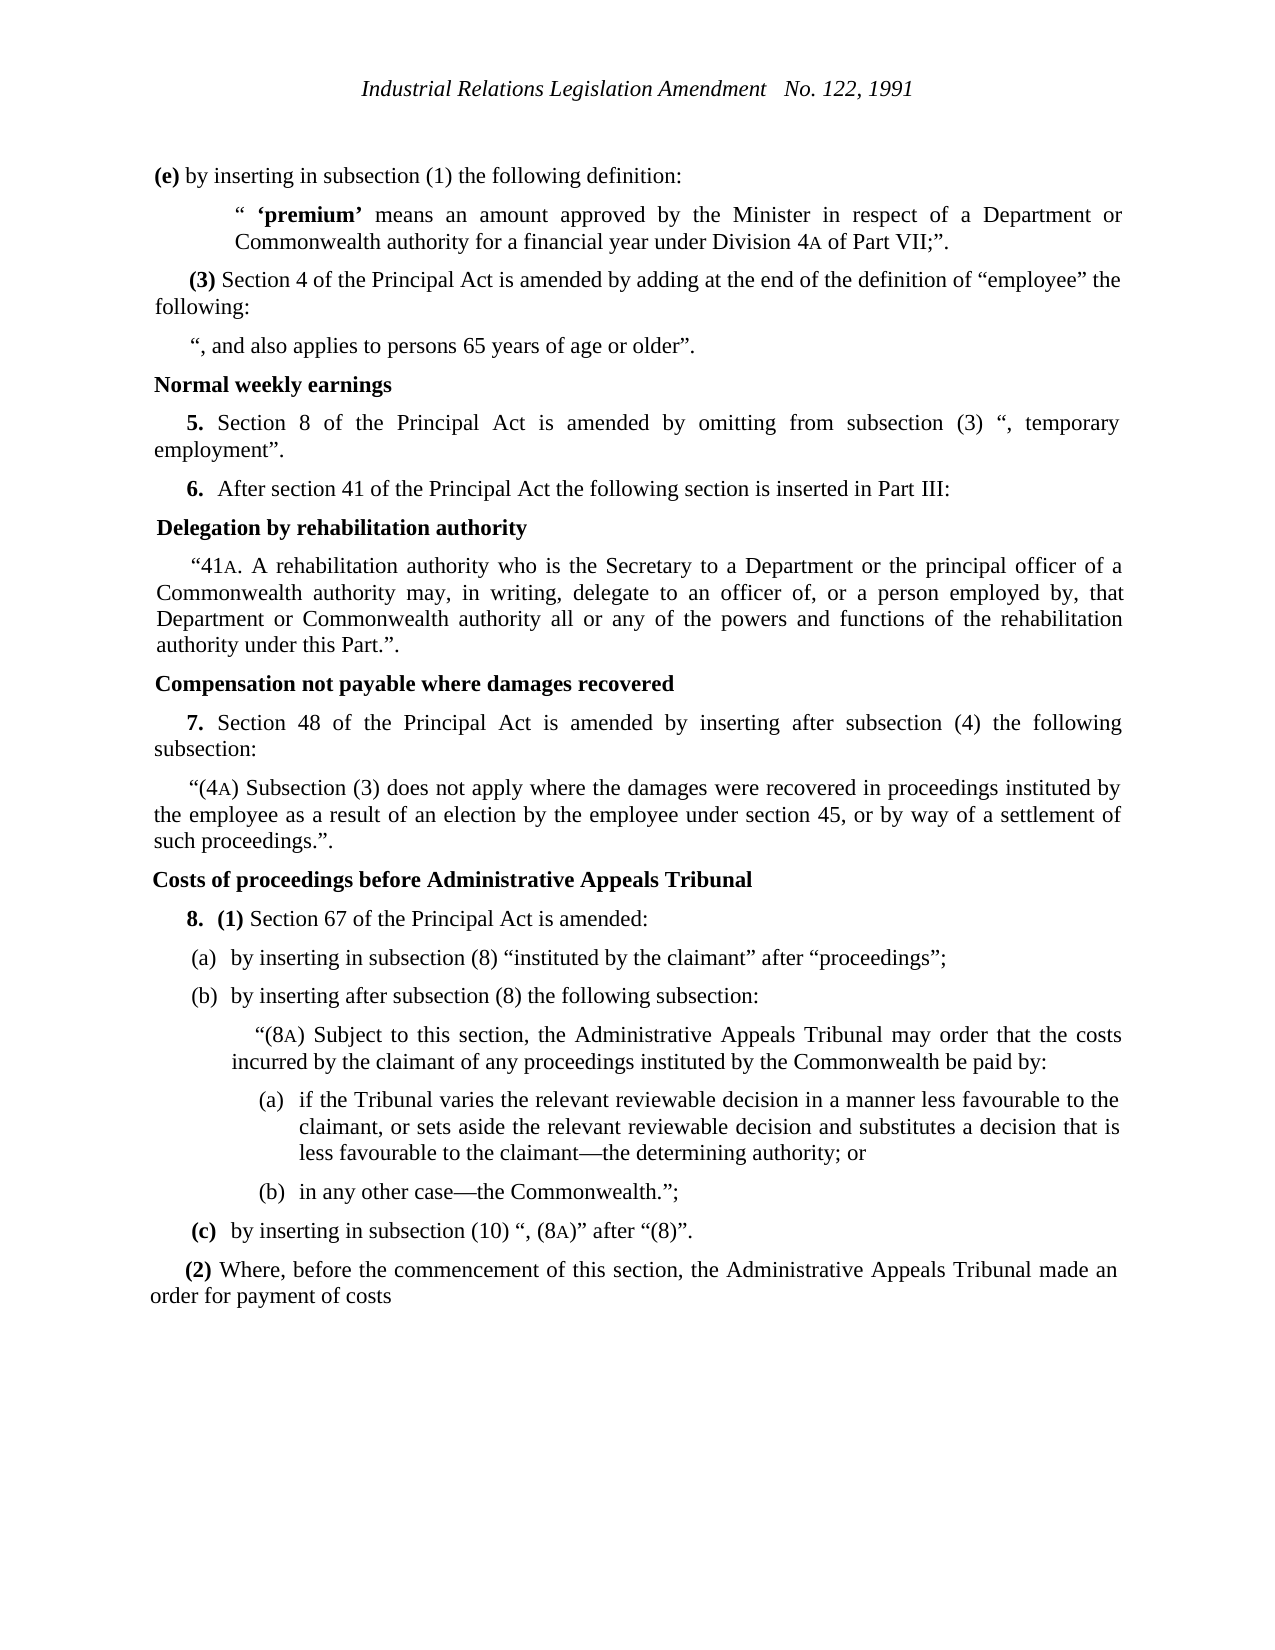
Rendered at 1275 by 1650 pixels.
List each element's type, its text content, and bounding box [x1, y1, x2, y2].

text Compensation not payable where damages recovered [154, 670, 1125, 697]
list After section 41 of the Principal Act the following section is inserted in Part III: [154, 475, 1123, 501]
text “(4a) Subsection (3) does not apply where the damages were recovered in proceedings instituted by the employee as a result of an election by the employee under section 45, or by way of a settlement of such proceedings.”. [153, 774, 1123, 853]
text 7. Section 48 of the Principal Act is amended by inserting after subsection (4) the following subsection: [154, 709, 1123, 762]
text “41a. A rehabilitation authority who is the Secretary to a Department or the principal officer of a Commonwealth authority may, in writing, delegate to an officer of, or a person employed by, that Department or Commonwealth authority all or any of the powers and functions of the rehabilitation authority under this Part.”. [156, 552, 1125, 658]
text (e) by inserting in subsection (1) the following definition: [154, 162, 1123, 189]
list Section 8 of the Principal Act is amended by omitting from subsection (3) “, temporary employment”. [154, 409, 1121, 462]
text Delegation by rehabilitation authority [156, 513, 1125, 540]
text “(8a) Subject to this section, the Administrative Appeals Tribunal may order that the costs incurred by the claimant of any proceedings instituted by the Commonwealth be paid by: [231, 1021, 1123, 1074]
list by inserting in subsection (8) “instituted by the claimant” after “proceedings”; [191, 944, 1125, 970]
text Costs of proceedings before Administrative Appeals Tribunal [152, 866, 1125, 892]
text (3) Section 4 of the Principal Act is amended by adding at the end of the definition of “employee” the following: [154, 267, 1122, 319]
text 8. (1) Section 67 of the Principal Act is amended: [186, 905, 1125, 931]
text Normal weekly earnings [154, 371, 1125, 397]
text “ ‘premium’ means an amount approved by the Minister in respect of a Department or Commonwealth authority for a financial year under Division 4a of Part VII;”. [234, 201, 1124, 254]
text (c) by inserting in subsection (10) “, (8a)” after “(8)”. [191, 1217, 1125, 1243]
text (2) Where, before the commencement of this section, the Administrative Appeals Tribunal made an order for payment of costs [150, 1256, 1119, 1308]
list if the Tribunal varies the relevant reviewable decision in a manner less favourable to the claimant, or sets aside the relevant reviewable decision and substitutes a decision that is less favourable to the claimant—the determining authority; or [258, 1087, 1121, 1166]
text “, and also applies to persons 65 years of age or older”. [190, 332, 1125, 358]
list by inserting after subsection (8) the following subsection: [191, 982, 1125, 1009]
list in any other case—the Commonwealth.”; [258, 1178, 1125, 1204]
